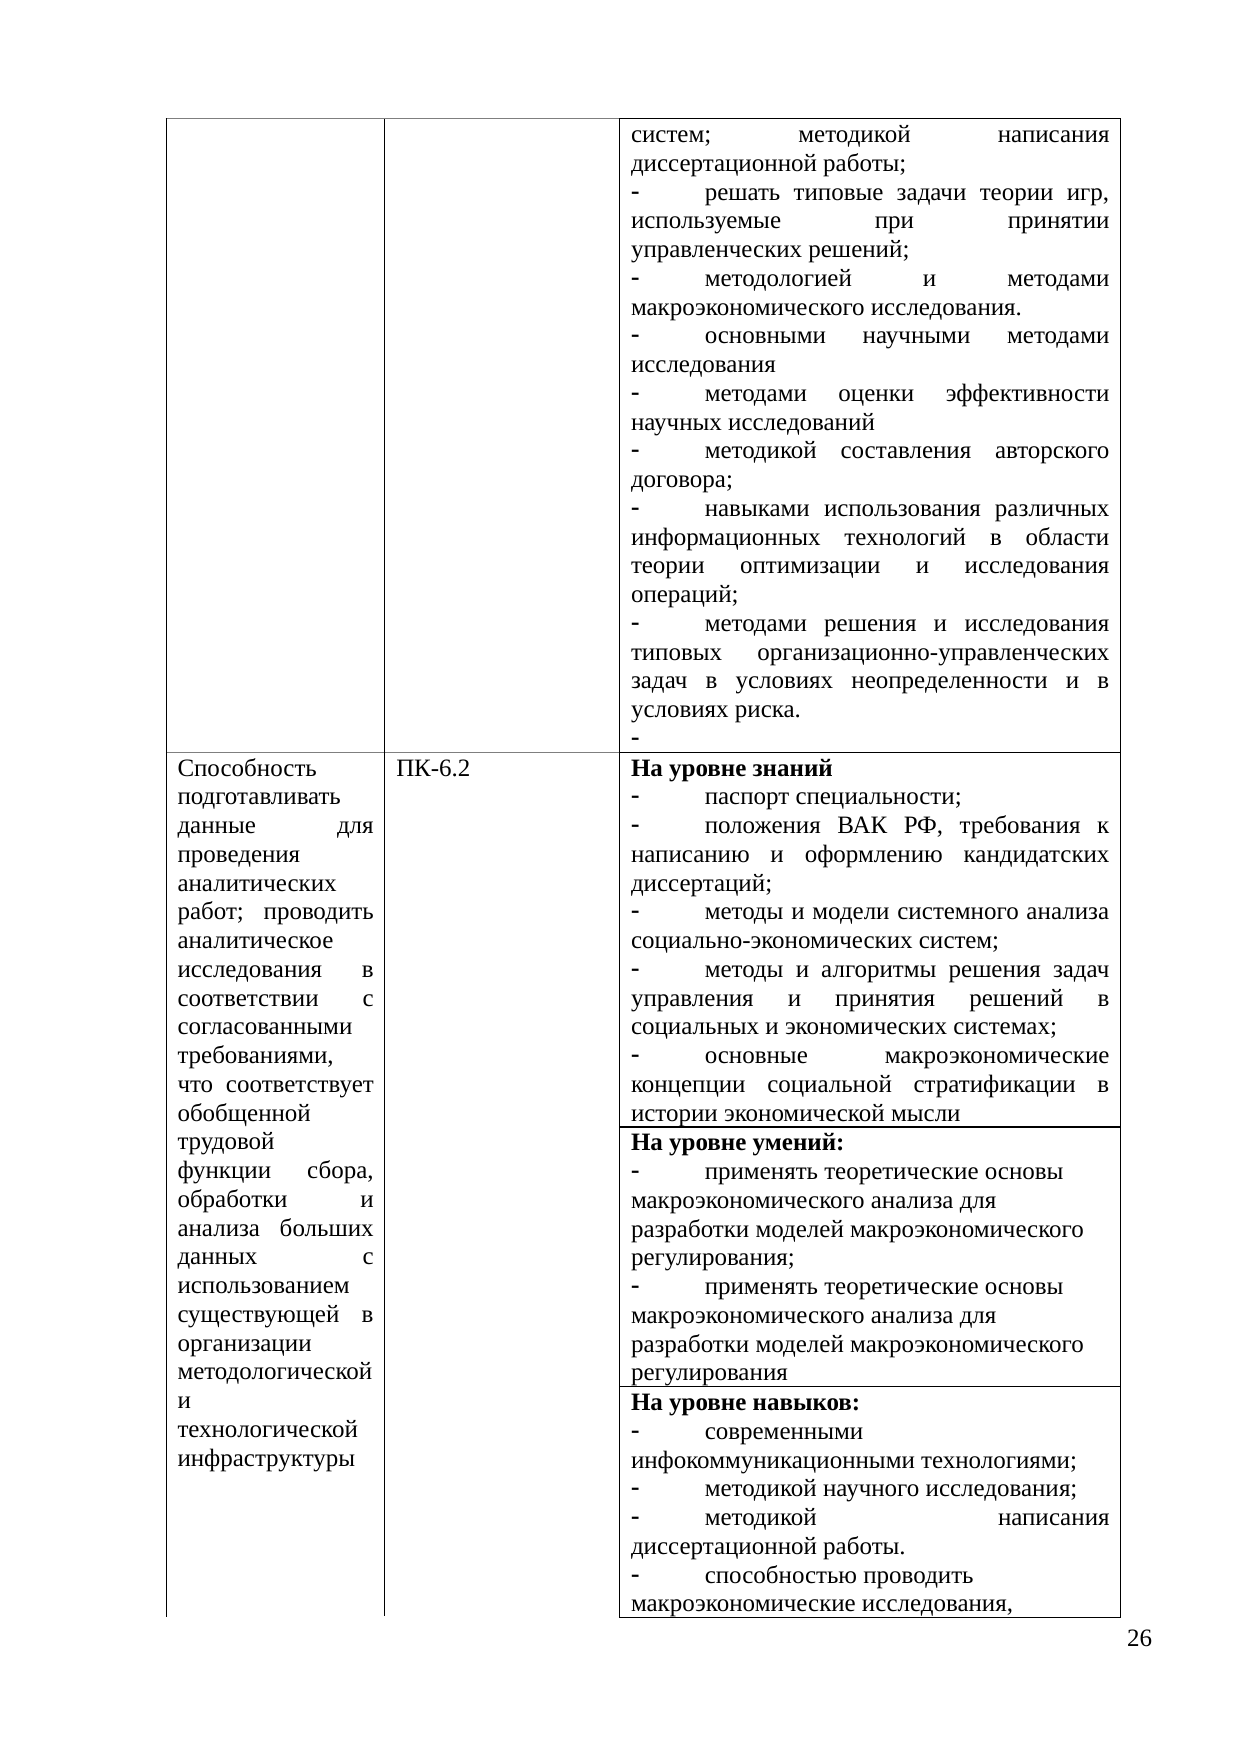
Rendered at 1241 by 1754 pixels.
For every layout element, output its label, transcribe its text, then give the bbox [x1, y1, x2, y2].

table_cell На уровне знаний паспорт специальности; положения ВАК РФ, требования к написанию и оформлению кандидатских диссертаций; методы и модели системного анализа социально-экономических систем; методы и алгоритмы решения задач управления и принятия решений в социальных и экономических системах; основные макроэкономические концепции социальной стратификации в истории экономической мысли [620, 753, 1120, 1126]
table_cell ПК-6.2 [385, 753, 619, 1617]
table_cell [620, 1387, 1120, 1617]
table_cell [620, 119, 1120, 752]
table_cell На уровне умений: применять теоретические основы макроэкономического анализа для разработки моделей макроэкономического регулирования; применять теоретические основы макроэкономического анализа для разработки моделей макроэкономического регулирования [620, 1128, 1120, 1386]
